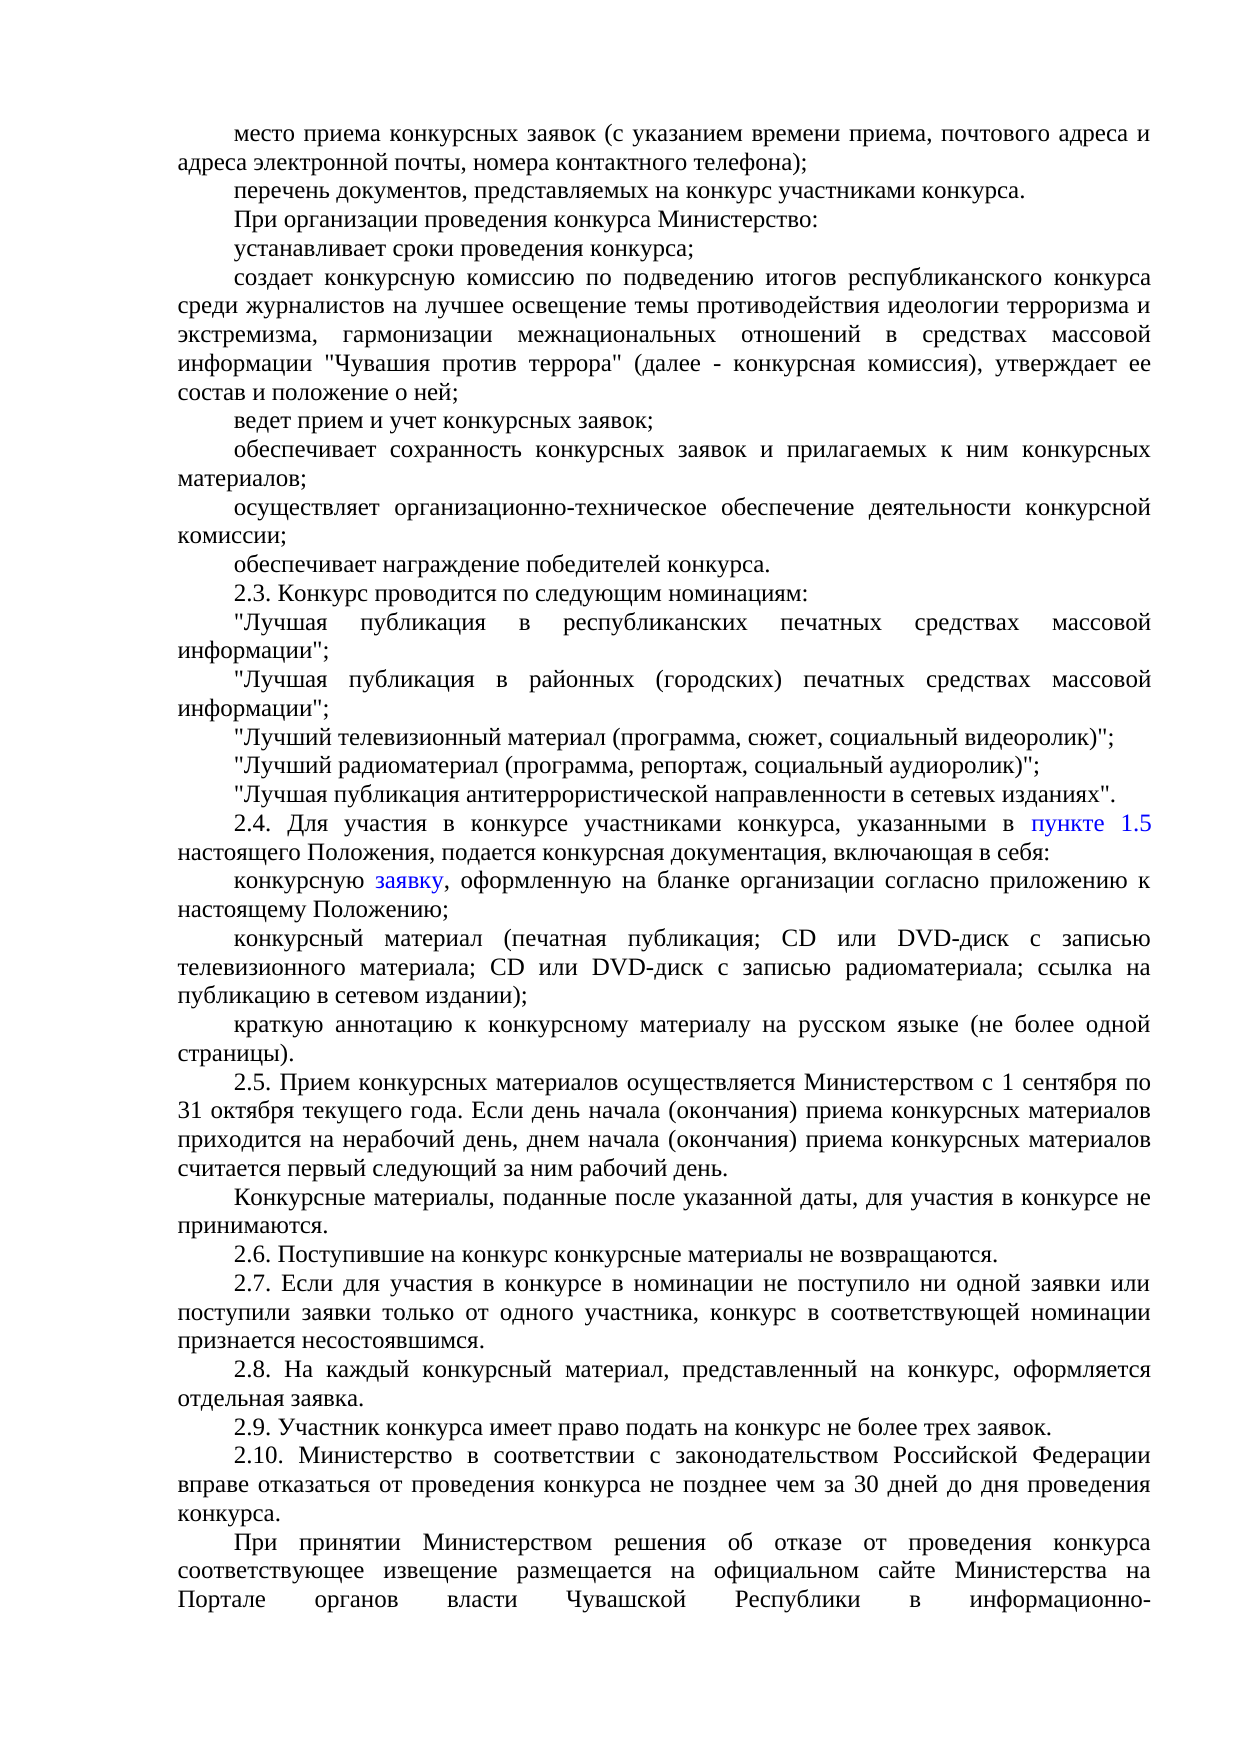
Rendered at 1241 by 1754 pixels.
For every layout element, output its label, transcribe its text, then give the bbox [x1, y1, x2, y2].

text ведет прием и учет конкурсных заявок; [177, 406, 1152, 434]
text перечень документов, представляемых на конкурс участниками конкурса. [177, 176, 1152, 204]
text осуществляет организационно-техническое обеспечение деятельности конкурсной комиссии; [177, 492, 1152, 549]
text 2.3. Конкурс проводится по следующим номинациям: [177, 578, 1152, 607]
text краткую аннотацию к конкурсному материалу на русском языке (не более одной страницы). [177, 1009, 1152, 1067]
text 2.8. На каждый конкурсный материал, представленный на конкурс, оформляется отдельная заявка. [177, 1354, 1152, 1412]
text "Лучший телевизионный материал (программа, сюжет, социальный видеоролик)"; [177, 722, 1152, 751]
text создает конкурсную комиссию по подведению итогов республиканского конкурса среди журналистов на лучшее освещение темы противодействия идеологии терроризма и экстремизма, гармонизации межнациональных отношений в средствах массовой информации "Чувашия против террора" (далее - конкурсная комиссия), утверждает ее состав и положение о ней; [177, 262, 1152, 406]
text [177, 1527, 1152, 1613]
text 2.7. Если для участия в конкурсе в номинации не поступило ни одной заявки или поступили заявки только от одного участника, конкурс в соответствующей номинации признается несостоявшимся. [177, 1268, 1152, 1354]
text 2.5. Прием конкурсных материалов осуществляется Министерством с 1 сентября по 31 октября текущего года. Если день начала (окончания) приема конкурсных материалов приходится на нерабочий день, днем начала (окончания) приема конкурсных материалов считается первый следующий за ним рабочий день. [177, 1067, 1152, 1182]
text 2.9. Участник конкурса имеет право подать на конкурс не более трех заявок. [177, 1412, 1152, 1441]
text При организации проведения конкурса Министерство: [177, 204, 1152, 233]
text "Лучшая публикация в районных (городских) печатных средствах массовой информации"; [177, 664, 1152, 722]
text обеспечивает награждение победителей конкурса. [177, 549, 1152, 578]
text конкурсный материал (печатная публикация; CD или DVD-диск с записью телевизионного материала; CD или DVD-диск с записью радиоматериала; ссылка на публикацию в сетевом издании); [177, 923, 1152, 1009]
text 2.4. Для участия в конкурсе участниками конкурса, указанными в пункте 1.5 настоящего Положения, подается конкурсная документация, включающая в себя: [177, 808, 1152, 866]
text место приема конкурсных заявок (с указанием времени приема, почтового адреса и адреса электронной почты, номера контактного телефона); [177, 118, 1152, 176]
text "Лучшая публикация антитеррористической направленности в сетевых изданиях". [177, 779, 1152, 808]
text "Лучший радиоматериал (программа, репортаж, социальный аудиоролик)"; [177, 751, 1152, 779]
text 2.6. Поступившие на конкурс конкурсные материалы не возвращаются. [177, 1239, 1152, 1268]
text Конкурсные материалы, поданные после указанной даты, для участия в конкурсе не принимаются. [177, 1182, 1152, 1239]
text устанавливает сроки проведения конкурса; [177, 233, 1152, 262]
text 2.10. Министерство в соответствии с законодательством Российской Федерации вправе отказаться от проведения конкурса не позднее чем за 30 дней до дня проведения конкурса. [177, 1441, 1152, 1527]
text конкурсную заявку, оформленную на бланке организации согласно приложению к настоящему Положению; [177, 866, 1152, 923]
text обеспечивает сохранность конкурсных заявок и прилагаемых к ним конкурсных материалов; [177, 434, 1152, 492]
text "Лучшая публикация в республиканских печатных средствах массовой информации"; [177, 607, 1152, 664]
